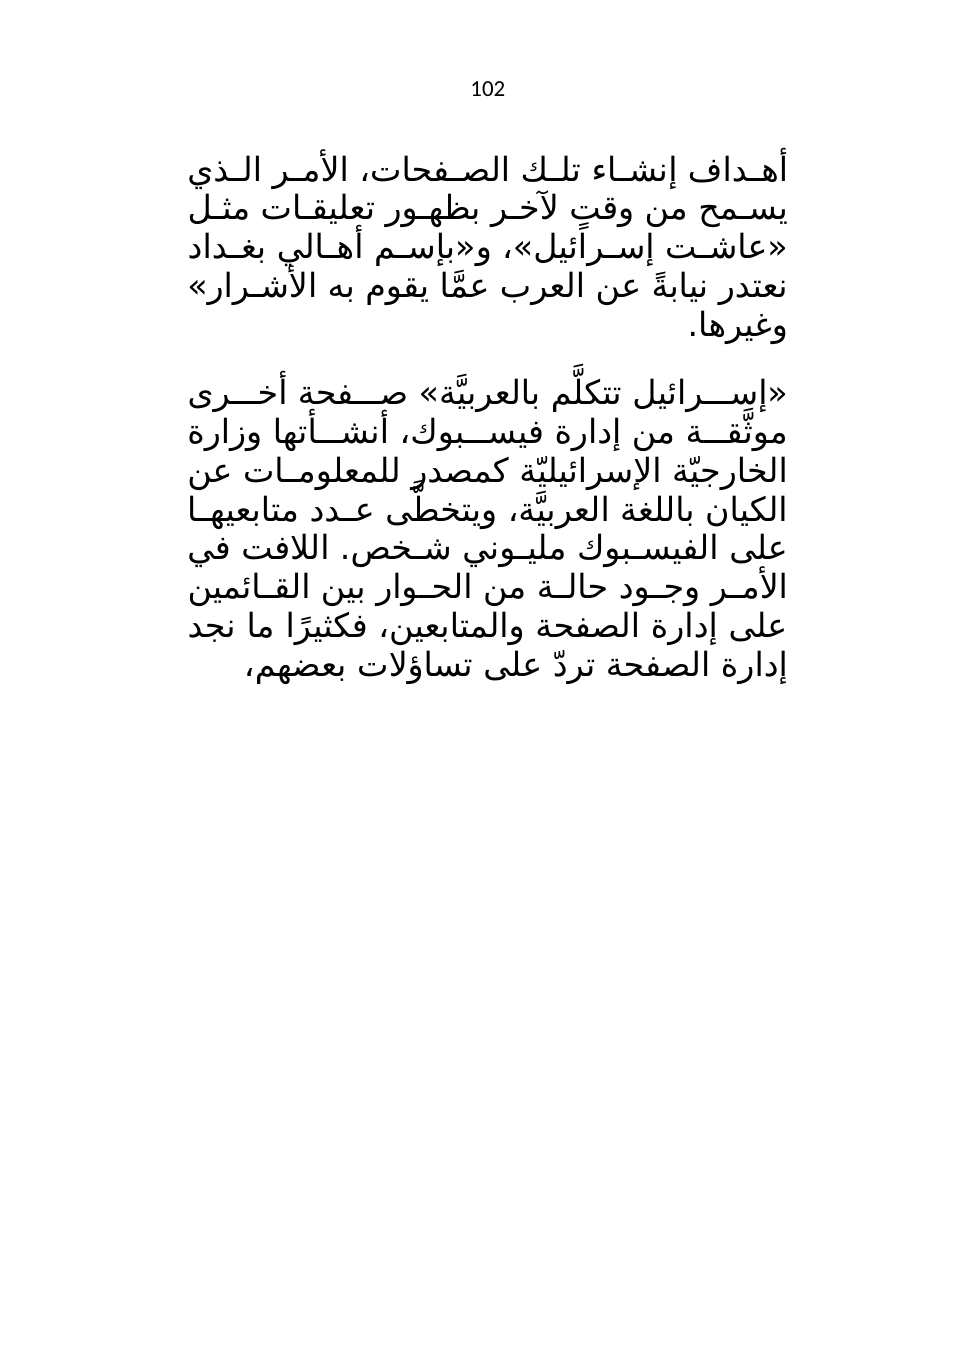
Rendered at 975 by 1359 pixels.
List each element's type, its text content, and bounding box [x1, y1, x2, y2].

text «إسرائيل تتكلَّم بالعربيَّة» صفحة أخرى موثَّقة من إدارة فيسبوك، أنشأتها وزارة الخارجيّة الإسرائيليّة كمصدر للمعلومات عن الكيان باللغة العربيَّة، ويتخطَّى عدد متابعيها على الفيسبوك مليوني شخص. اللافت في الأمر وجود حالة من الحوار بين القائمين على إدارة الصفحة والمتابعين، فكثيرًا ما نجد إدارة الصفحة تردّ على تساؤلات بعضهم، [187, 373, 788, 684]
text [187, 150, 788, 344]
